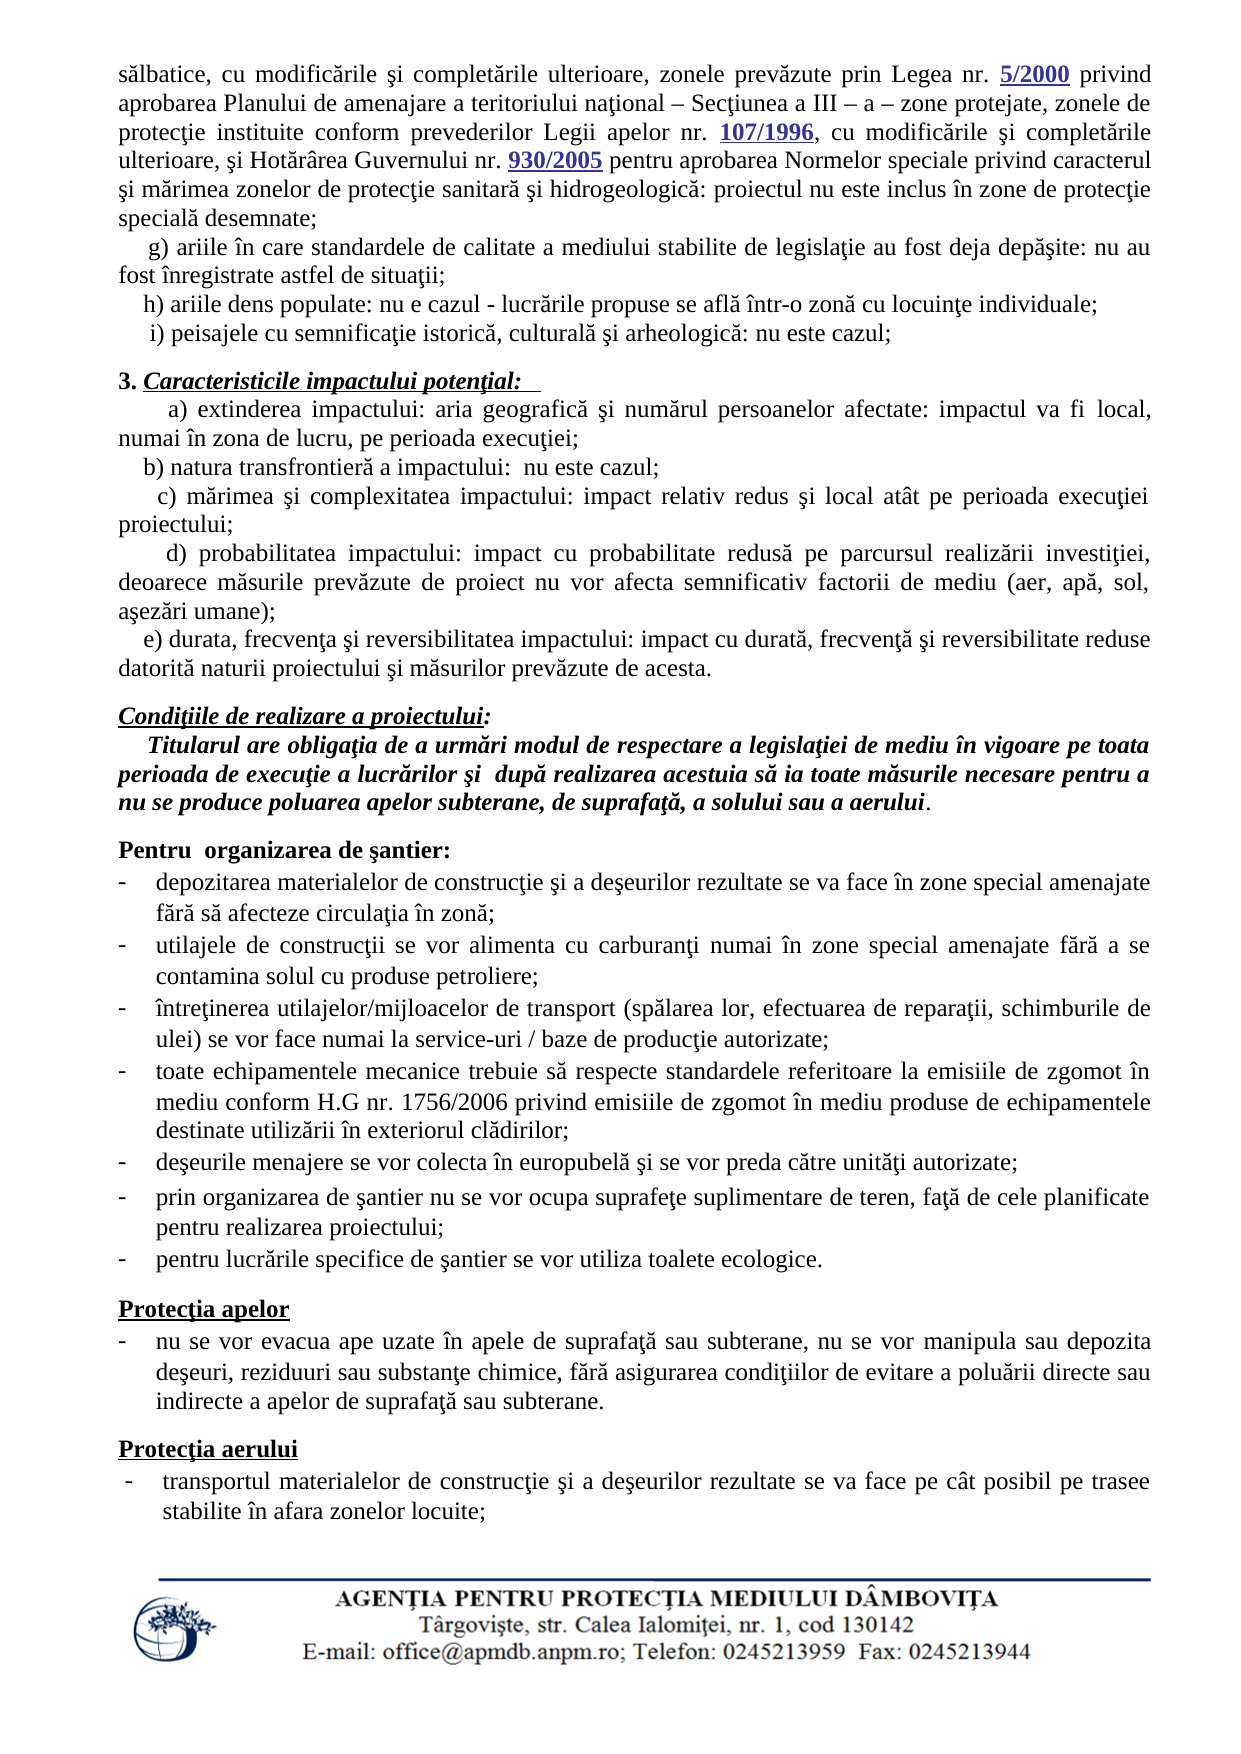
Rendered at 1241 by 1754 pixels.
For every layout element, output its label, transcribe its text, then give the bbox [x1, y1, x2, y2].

picture [128, 1571, 1152, 1685]
list depozitarea materialelor de construcţie şi a deşeurilor rezultate se va face în zone special amenajate fără să afecteze circulaţia în zonă; [118, 864, 1152, 927]
list utilajele de construcţii se vor alimenta cu carburanţi numai în zone special amenajate fără a se contamina solul cu produse petroliere; [118, 927, 1152, 990]
text 3. Caracteristicile impactului potenţial: [118, 366, 1152, 394]
list deşeurile menajere se vor colecta în europubelă şi se vor preda către unităţi autorizate; [118, 1144, 1152, 1178]
text h) ariile dens populate: nu e cazul - lucrările propuse se află într-o zonă cu locuinţe individuale; [118, 289, 1152, 318]
list întreţinerea utilajelor/mijloacelor de transport (spălarea lor, efectuarea de reparaţii, schimburile de ulei) se vor face numai la service-uri / baze de producţie autorizate; [118, 990, 1152, 1052]
text Condiţiile de realizare a proiectului: [118, 701, 1240, 730]
list pentru lucrările specifice de şantier se vor utiliza toalete ecologice. [118, 1241, 1152, 1275]
text d) probabilitatea impactului: impact cu probabilitate redusă pe parcursul realizării investiţiei, deoarece măsurile prevăzute de proiect nu vor afecta semnificativ factorii de mediu (aer, apă, sol, aşezări umane); [118, 538, 1152, 624]
text i) peisajele cu semnificaţie istorică, culturală şi arheologică: nu este cazul; [118, 318, 1152, 347]
text g) ariile în care standardele de calitate a mediului stabilite de legislaţie au fost deja depăşite: nu au fost înregistrate astfel de situaţii; [118, 232, 1152, 289]
list prin organizarea de şantier nu se vor ocupa suprafeţe suplimentare de teren, faţă de cele planificate pentru realizarea proiectului; [118, 1178, 1152, 1241]
list transportul materialelor de construcţie şi a deşeurilor rezultate se va face pe cât posibil pe trasee stabilite în afara zonelor locuite; [125, 1462, 1152, 1525]
text Protecţia aerului [118, 1434, 1152, 1462]
text c) mărimea şi complexitatea impactului: impact relativ redus şi local atât pe perioada execuţiei proiectului; [118, 481, 1150, 538]
text e) durata, frecvenţa şi reversibilitatea impactului: impact cu durată, frecvenţă şi reversibilitate reduse datorită naturii proiectului şi măsurilor prevăzute de acesta. [118, 624, 1152, 682]
text Titularul are obligaţia de a urmări modul de respectare a legislaţiei de mediu în vigoare pe toata perioada de execuţie a lucrărilor şi după realizarea acestuia să ia toate măsurile necesare pentru a nu se produce poluarea apelor subterane, de suprafaţă, a solului sau a aerului. [118, 730, 1152, 816]
text Pentru organizarea de şantier: [118, 835, 1152, 864]
text b) natura transfrontieră a impactului: nu este cazul; [118, 452, 1152, 481]
list toate echipamentele mecanice trebuie să respecte standardele referitoare la emisiile de zgomot în mediu conform H.G nr. 1756/2006 privind emisiile de zgomot în mediu produse de echipamentele destinate utilizării în exteriorul clădirilor; [118, 1052, 1152, 1144]
text Protecţia apelor [118, 1294, 1152, 1323]
list nu se vor evacua ape uzate în apele de suprafaţă sau subterane, nu se vor manipula sau depozita deşeuri, reziduuri sau substanţe chimice, fără asigurarea condiţiilor de evitare a poluării directe sau indirecte a apelor de suprafaţă sau subterane. [118, 1323, 1152, 1414]
text a) extinderea impactului: aria geografică şi numărul persoanelor afectate: impactul va fi local, numai în zona de lucru, pe perioada execuţiei; [118, 394, 1152, 452]
